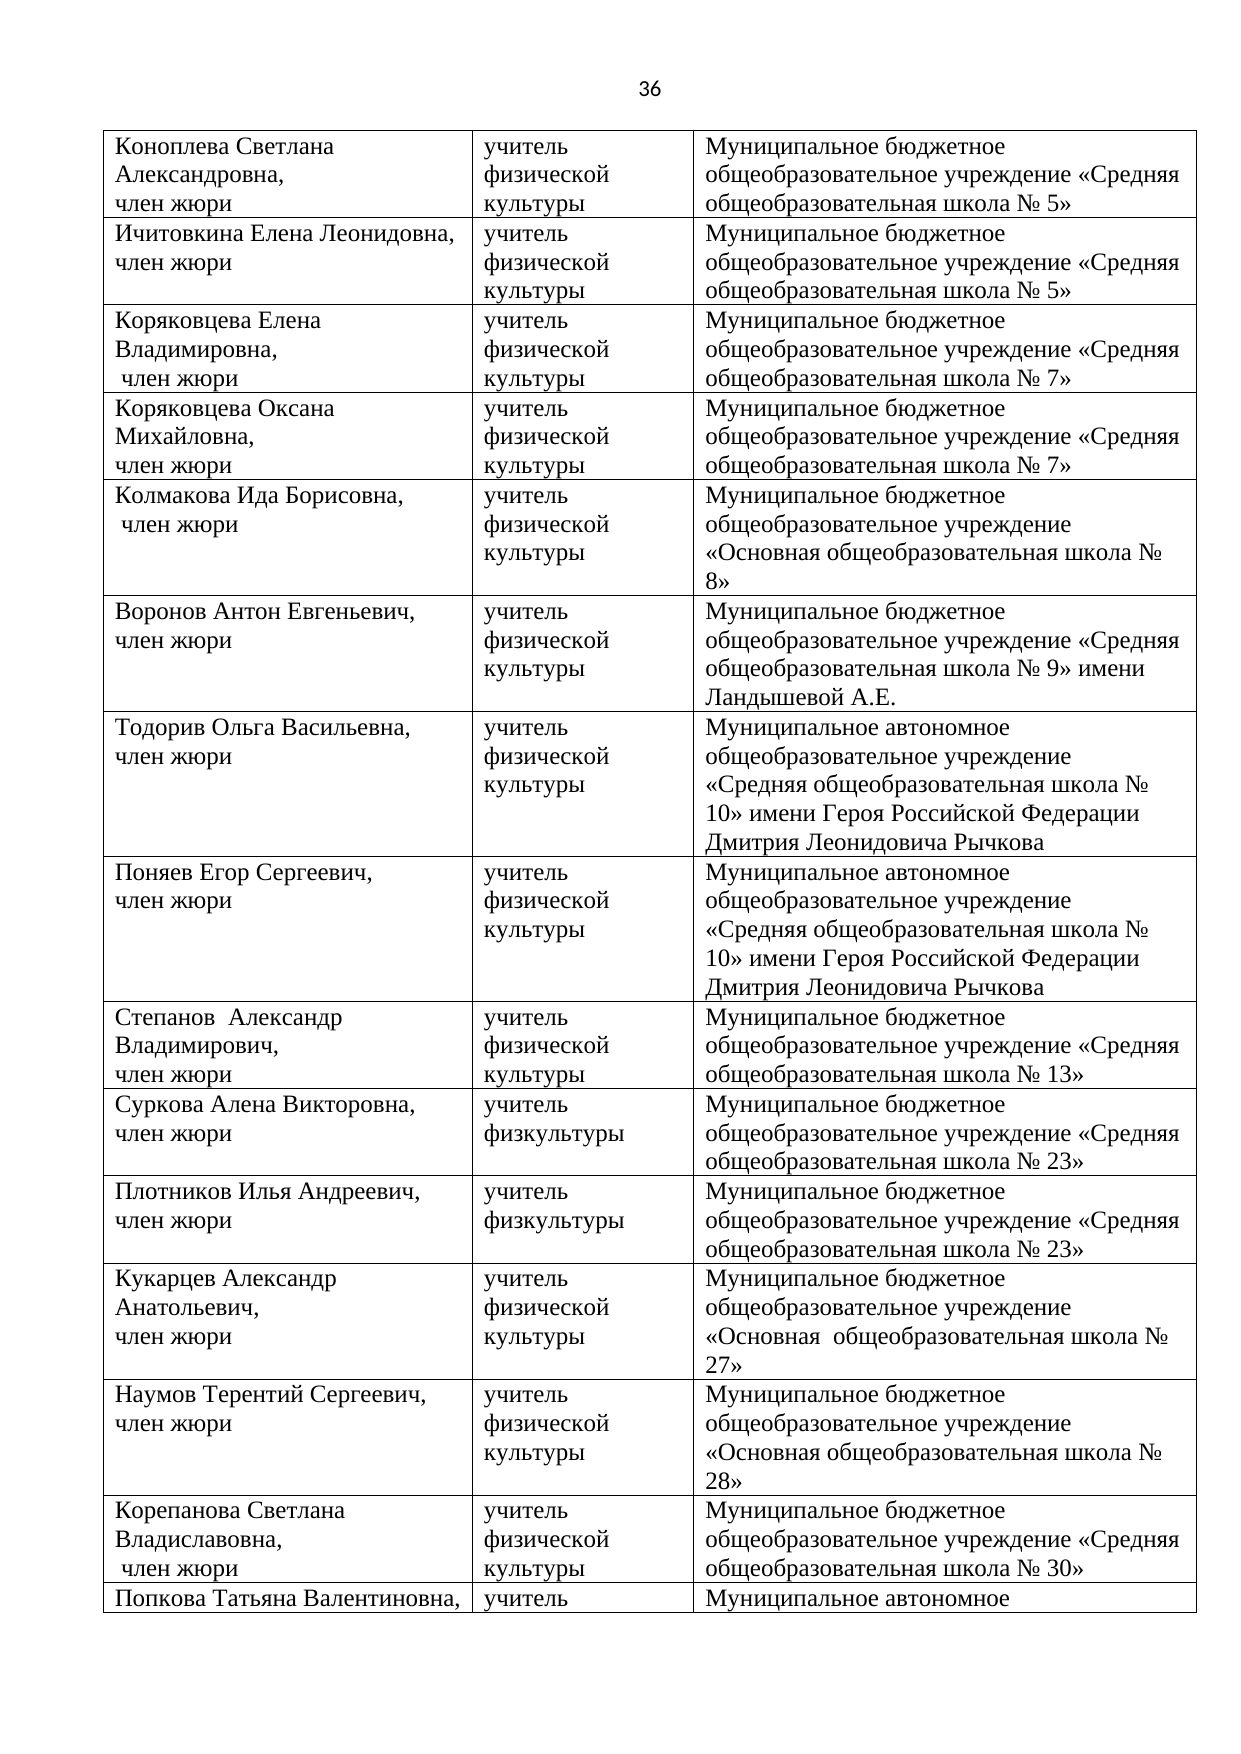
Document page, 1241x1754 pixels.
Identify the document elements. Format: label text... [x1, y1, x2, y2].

table_cell Тодорив Ольга Васильевна, член жюри [104, 712, 472, 856]
table_cell Колмакова Ида Борисовна, член жюри [104, 480, 472, 595]
table_cell Муниципальное бюджетное общеобразовательное учреждение «Средняя общеобразовательная школа № 9» имени Ландышевой А.Е. [694, 596, 1196, 711]
table_cell учитель физической культуры [473, 218, 693, 304]
table_cell Суркова Алена Викторовна, член жюри [104, 1089, 472, 1175]
table_cell учитель физической культуры [473, 1002, 693, 1088]
table_cell Муниципальное бюджетное общеобразовательное учреждение «Средняя общеобразовательная школа № 23» [694, 1176, 1196, 1262]
table_cell учитель физической культуры [473, 1496, 693, 1582]
table_cell Муниципальное автономное общеобразовательное учреждение «Средняя общеобразовательная школа № 10» имени Героя Российской Федерации Дмитрия Леонидовича Рычкова [694, 712, 1196, 856]
table_cell Муниципальное бюджетное общеобразовательное учреждение «Средняя общеобразовательная школа № 13» [694, 1002, 1196, 1088]
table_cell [473, 1583, 693, 1612]
table_cell Муниципальное бюджетное общеобразовательное учреждение «Средняя общеобразовательная школа № 5» [694, 218, 1196, 304]
table_cell учитель физкультуры [473, 1176, 693, 1262]
table_cell Плотников Илья Андреевич, член жюри [104, 1176, 472, 1262]
table_cell Коряковцева Оксана Михайловна, член жюри [104, 393, 472, 479]
table_cell Муниципальное бюджетное общеобразовательное учреждение «Средняя общеобразовательная школа № 7» [694, 393, 1196, 479]
table_cell Ичитовкина Елена Леонидовна, член жюри [104, 218, 472, 304]
table_cell Поняев Егор Сергеевич, член жюри [104, 857, 472, 1001]
table_cell учитель физкультуры [473, 1089, 693, 1175]
table_cell Муниципальное бюджетное общеобразовательное учреждение «Средняя общеобразовательная школа № 5» [694, 131, 1196, 217]
table_cell Муниципальное бюджетное общеобразовательное учреждение «Основная общеобразовательная школа № 28» [694, 1380, 1196, 1494]
table_cell учитель физической культуры [473, 305, 693, 392]
table_cell Корепанова Светлана Владиславовна, член жюри [104, 1496, 472, 1582]
table_cell Муниципальное бюджетное общеобразовательное учреждение «Средняя общеобразовательная школа № 23» [694, 1089, 1196, 1175]
table_cell учитель физической культуры [473, 480, 693, 595]
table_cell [694, 1583, 1196, 1612]
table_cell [473, 131, 693, 217]
table_cell Кукарцев Александр Анатольевич, член жюри [104, 1264, 472, 1378]
table_cell учитель физической культуры [473, 1380, 693, 1494]
table_cell Коноплева Светлана Александровна, член жюри [104, 131, 472, 217]
table_cell учитель физической культуры [473, 596, 693, 711]
table_cell учитель физической культуры [473, 712, 693, 856]
table_cell Наумов Терентий Сергеевич, член жюри [104, 1380, 472, 1494]
table_cell Муниципальное бюджетное общеобразовательное учреждение «Средняя общеобразовательная школа № 7» [694, 305, 1196, 392]
table_cell Муниципальное бюджетное общеобразовательное учреждение «Основная общеобразовательная школа № 8» [694, 480, 1196, 595]
table_cell учитель физической культуры [473, 1264, 693, 1378]
table_cell Коряковцева Елена Владимировна, член жюри [104, 305, 472, 392]
table_cell Степанов Александр Владимирович, член жюри [104, 1002, 472, 1088]
table_cell Муниципальное бюджетное общеобразовательное учреждение «Основная общеобразовательная школа № 27» [694, 1264, 1196, 1378]
table_cell учитель физической культуры [473, 857, 693, 1001]
table_cell Воронов Антон Евгеньевич, член жюри [104, 596, 472, 711]
table_cell Муниципальное бюджетное общеобразовательное учреждение «Средняя общеобразовательная школа № 30» [694, 1496, 1196, 1582]
table_cell Муниципальное автономное общеобразовательное учреждение «Средняя общеобразовательная школа № 10» имени Героя Российской Федерации Дмитрия Леонидовича Рычкова [694, 857, 1196, 1001]
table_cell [104, 1583, 472, 1612]
table_cell учитель физической культуры [473, 393, 693, 479]
